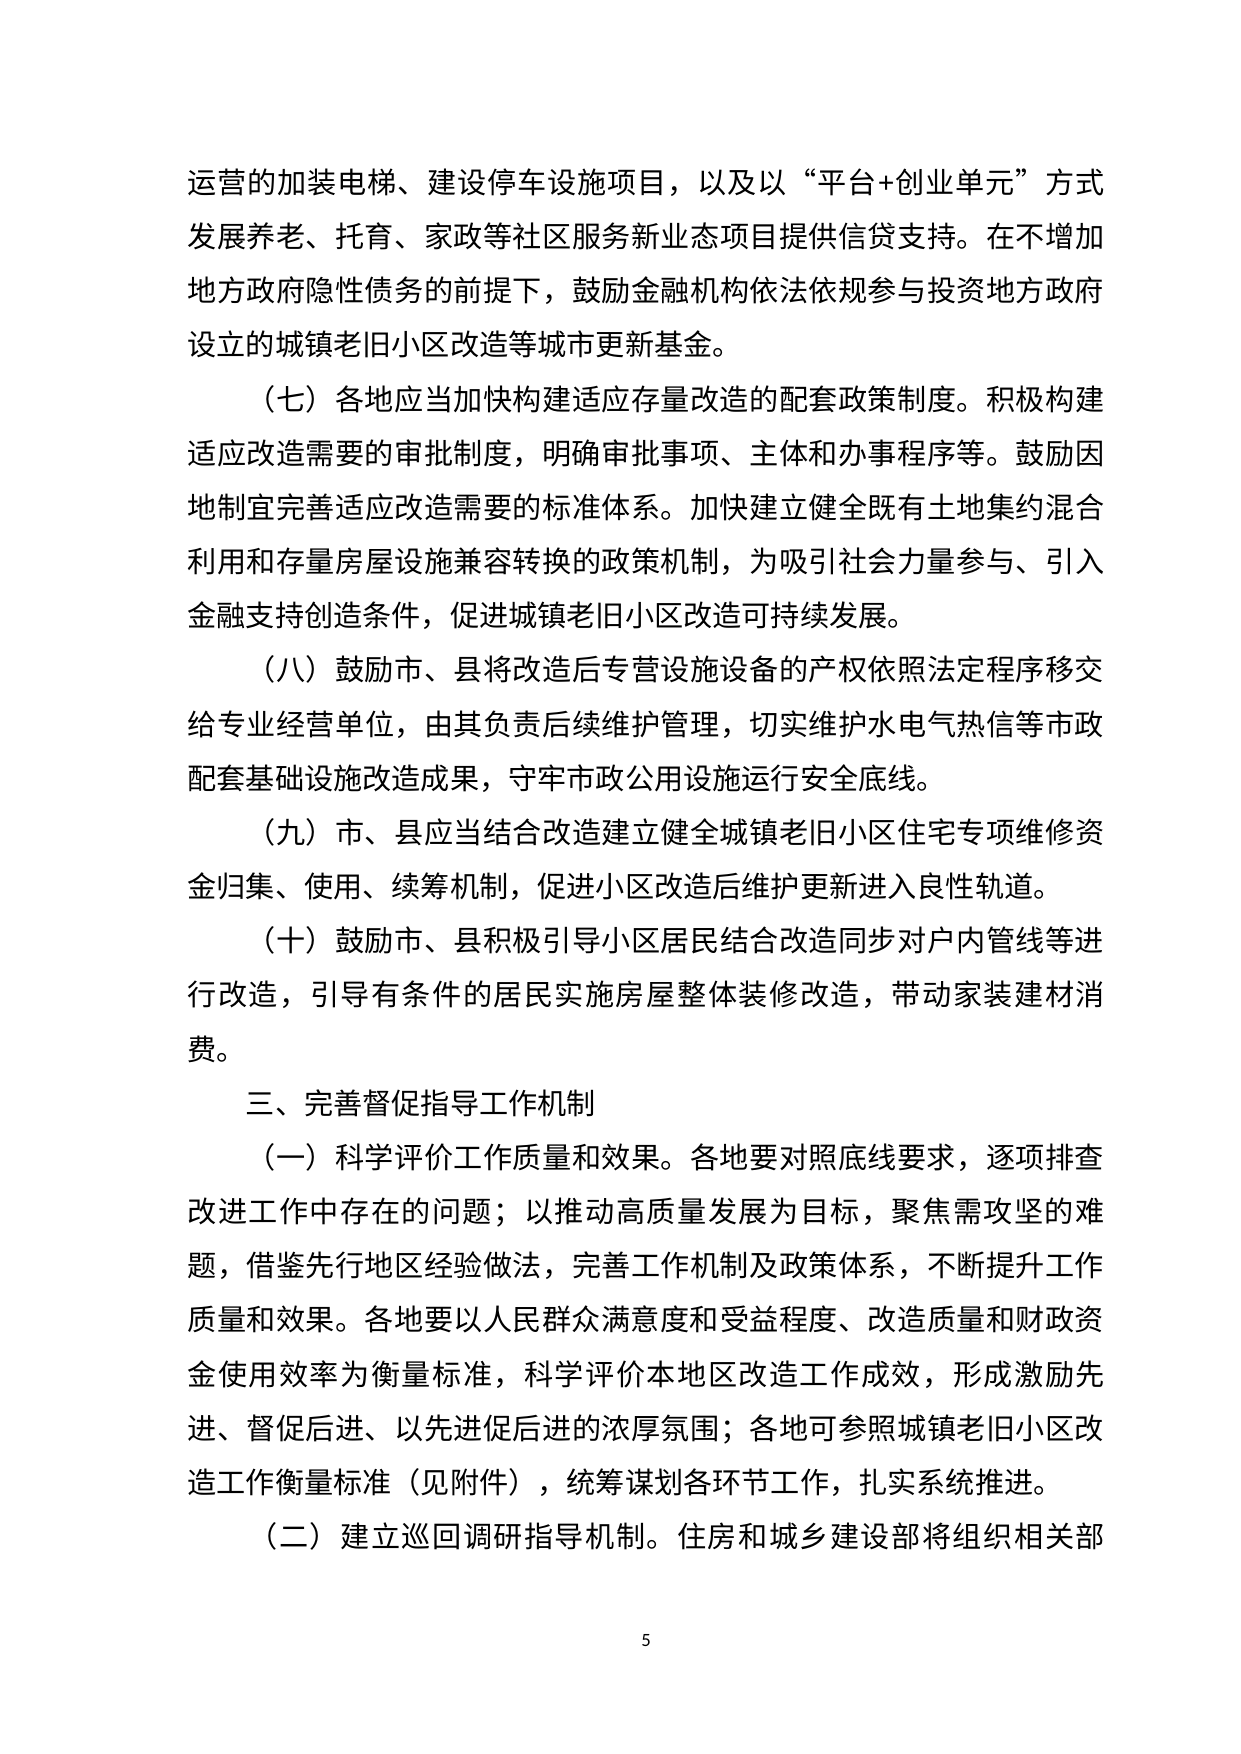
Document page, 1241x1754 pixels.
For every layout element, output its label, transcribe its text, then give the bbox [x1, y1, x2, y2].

text （八）鼓励市、县将改造后专营设施设备的产权依照法定程序移交给专业经营单位，由其负责后续维护管理，切实维护水电气热信等市政配套基础设施改造成果，守牢市政公用设施运行安全底线。 [187, 637, 1104, 800]
text （一）科学评价工作质量和效果。各地要对照底线要求，逐项排查改进工作中存在的问题；以推动高质量发展为目标，聚焦需攻坚的难题，借鉴先行地区经验做法，完善工作机制及政策体系，不断提升工作质量和效果。各地要以人民群众满意度和受益程度、改造质量和财政资金使用效率为衡量标准，科学评价本地区改造工作成效，形成激励先进、督促后进、以先进促后进的浓厚氛围；各地可参照城镇老旧小区改造工作衡量标准（见附件），统筹谋划各环节工作，扎实系统推进。 [187, 1125, 1104, 1504]
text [187, 1504, 1104, 1558]
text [187, 150, 1104, 367]
text （九）市、县应当结合改造建立健全城镇老旧小区住宅专项维修资金归集、使用、续筹机制，促进小区改造后维护更新进入良性轨道。 [187, 800, 1104, 908]
text 三、完善督促指导工作机制 [187, 1071, 1104, 1125]
text （十）鼓励市、县积极引导小区居民结合改造同步对户内管线等进行改造，引导有条件的居民实施房屋整体装修改造，带动家装建材消费。 [187, 908, 1104, 1071]
text （七）各地应当加快构建适应存量改造的配套政策制度。积极构建适应改造需要的审批制度，明确审批事项、主体和办事程序等。鼓励因地制宜完善适应改造需要的标准体系。加快建立健全既有土地集约混合利用和存量房屋设施兼容转换的政策机制，为吸引社会力量参与、引入金融支持创造条件，促进城镇老旧小区改造可持续发展。 [187, 367, 1104, 637]
